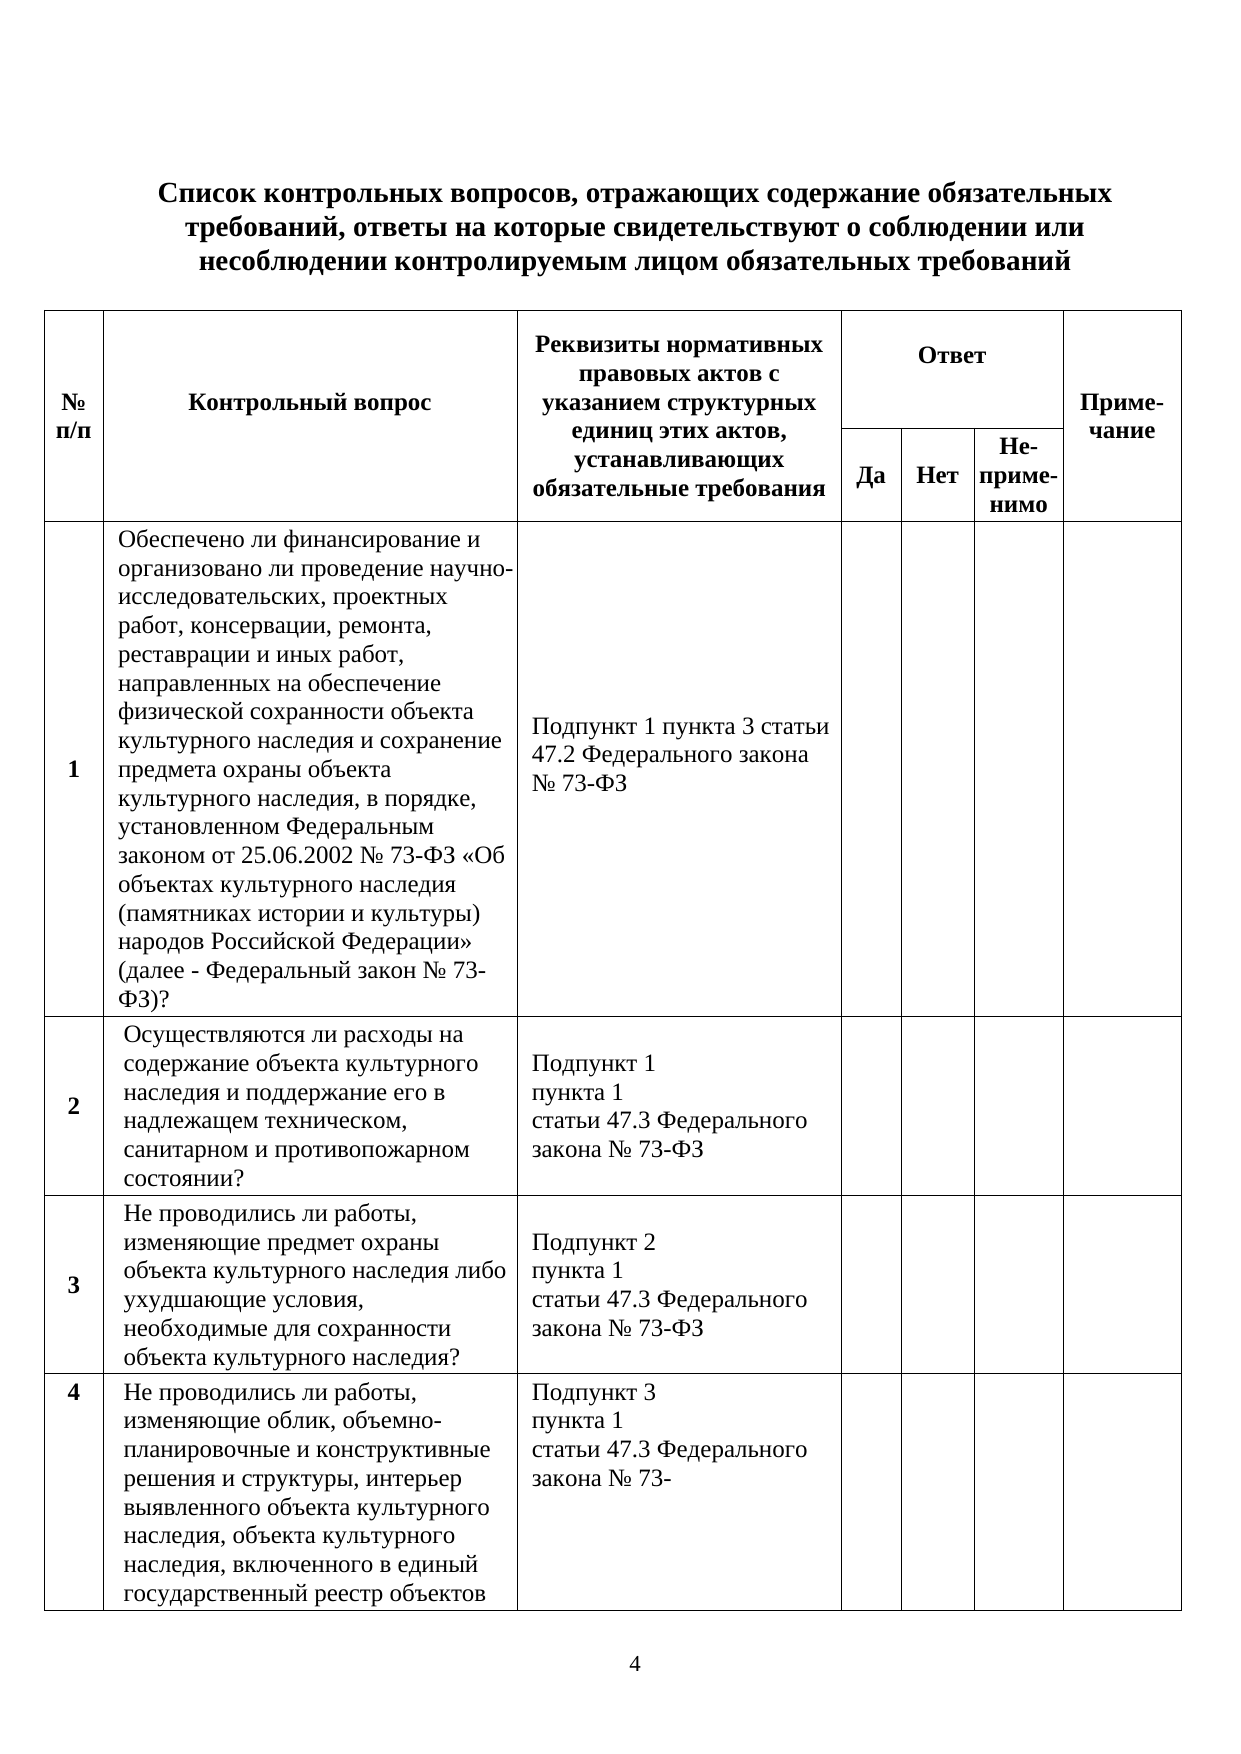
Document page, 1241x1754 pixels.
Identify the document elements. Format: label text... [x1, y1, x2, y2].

table_cell Не- приме- нимо [975, 429, 1063, 521]
table_cell [1064, 1374, 1181, 1610]
table_cell 4 [45, 1374, 103, 1610]
table_cell Обеспечено ли финансирование и организовано ли проведение научно-исследовательских, проектных работ, консервации, ремонта, реставрации и иных работ, направленных на обеспечение физической сохранности объекта культурного наследия и сохранение предмета охраны объекта культурного наследия, в порядке, установленном Федеральным законом от 25.06.2002 № 73-ФЗ «Об объектах культурного наследия (памятниках истории и культуры) народов Российской Федерации» (далее - Федеральный закон № 73-ФЗ)? [104, 522, 517, 1016]
table_cell [975, 1017, 1063, 1194]
table_cell [902, 1017, 974, 1194]
table_header Контрольный вопрос [104, 311, 517, 521]
table_cell [975, 1196, 1063, 1373]
table_cell [842, 522, 901, 1016]
table_cell Осуществляются ли расходы на содержание объекта культурного наследия и поддержание его в надлежащем техническом, санитарном и противопожарном состоянии? [104, 1017, 517, 1194]
table_cell [842, 1196, 901, 1373]
table_cell [1064, 1017, 1181, 1194]
table_header Приме-чание [1064, 311, 1181, 521]
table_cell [104, 1374, 517, 1610]
table_cell Да [842, 429, 901, 521]
table_cell [1064, 522, 1181, 1016]
table_cell [842, 1374, 901, 1610]
text Список контрольных вопросов, отражающих содержание обязательных требований, ответы на которые свидетельствуют о соблюдении или несоблюдении контролируемым лицом обязательных требований [118, 176, 1152, 276]
table_cell 3 [45, 1196, 103, 1373]
table_cell Подпункт 1 пункта 3 статьи 47.2 Федерального закона № 73-ФЗ [518, 522, 841, 1016]
table_cell [1064, 1196, 1181, 1373]
table_cell Подпункт 2 пункта 1 статьи 47.3 Федерального закона № 73-ФЗ [518, 1196, 841, 1373]
table_cell [902, 1374, 974, 1610]
table_cell [842, 1017, 901, 1194]
table_header Реквизиты нормативных правовых актов с указанием структурных единиц этих актов, устанавливающих обязательные требования [518, 311, 841, 521]
table_header Ответ [842, 311, 1063, 428]
table_header № п/п [45, 311, 103, 521]
table_cell [975, 1374, 1063, 1610]
table_cell Подпункт 1 пункта 1 статьи 47.3 Федерального закона № 73-ФЗ [518, 1017, 841, 1194]
table_cell Нет [902, 429, 974, 521]
table_cell [902, 1196, 974, 1373]
table_cell 1 [45, 522, 103, 1016]
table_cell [518, 1374, 841, 1610]
table_cell [902, 522, 974, 1016]
table_cell 2 [45, 1017, 103, 1194]
table_cell [975, 522, 1063, 1016]
table_cell Не проводились ли работы, изменяющие предмет охраны объекта культурного наследия либо ухудшающие условия, необходимые для сохранности объекта культурного наследия? [104, 1196, 517, 1373]
